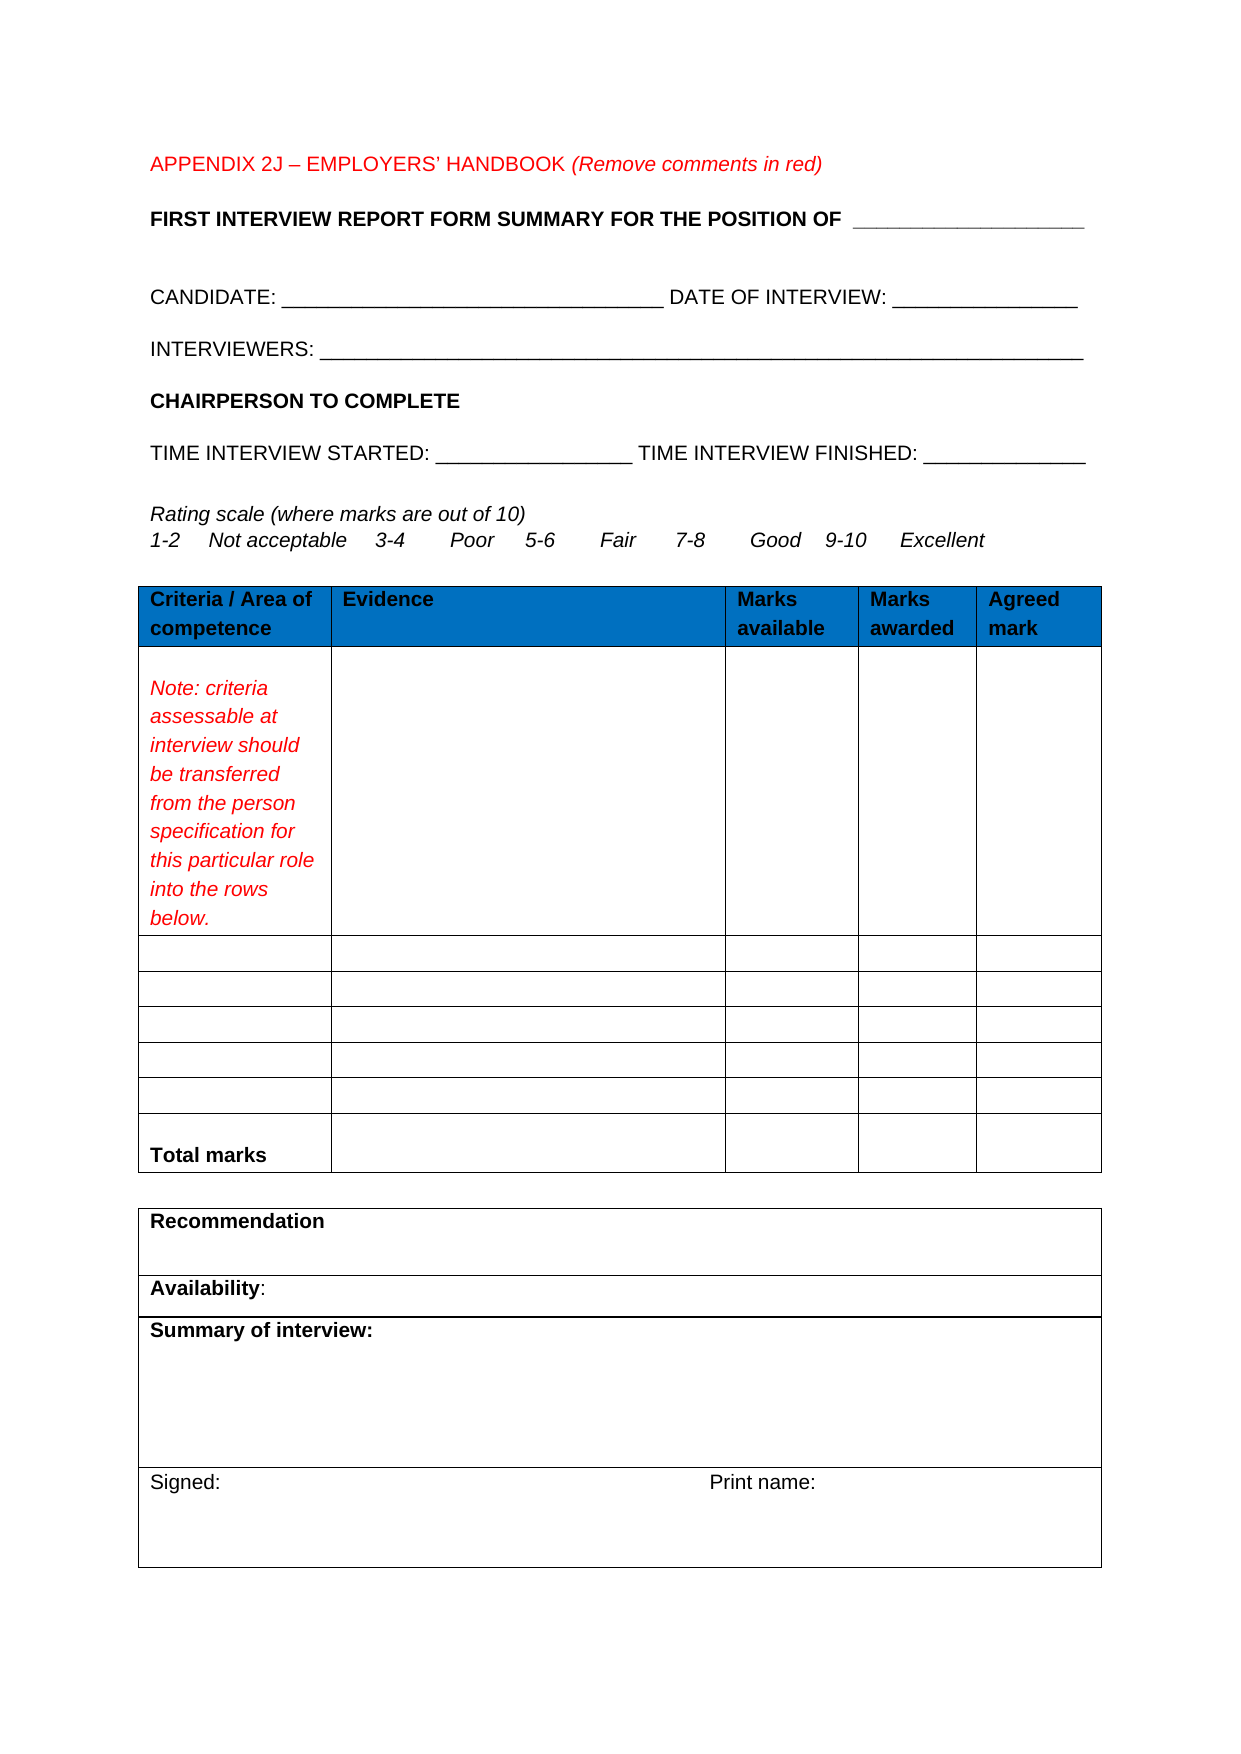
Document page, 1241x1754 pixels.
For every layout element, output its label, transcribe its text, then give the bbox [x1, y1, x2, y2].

text Rating scale (where marks are out of 10) [150, 500, 1090, 526]
table_cell [859, 647, 976, 935]
table_cell [859, 1043, 976, 1077]
table_cell Note: criteria assessable at interview should be transferred from the person specification for this particular role into the rows below. [139, 647, 331, 935]
table_cell [977, 647, 1101, 935]
table_cell [332, 1043, 725, 1077]
table_cell [726, 1007, 858, 1042]
table_header Agreed mark [977, 587, 1101, 646]
text FIRST INTERVIEW REPORT FORM SUMMARY FOR THE POSITION OF ____________________ [150, 205, 1090, 231]
table_cell [726, 647, 858, 935]
text 1-2 Not acceptable 3-4 Poor 5-6 Fair 7-8 Good 9-10 Excellent [150, 526, 1090, 552]
table_cell Summary of interview: [139, 1318, 1101, 1467]
table_cell [332, 972, 725, 1006]
text CHAIRPERSON TO COMPLETE [150, 387, 1090, 413]
table_cell [859, 1007, 976, 1042]
table_cell [977, 972, 1101, 1006]
table_cell [977, 1007, 1101, 1042]
table_cell [332, 1007, 725, 1042]
table_cell [139, 1007, 331, 1042]
table_cell [332, 1114, 725, 1172]
table_cell [139, 972, 331, 1006]
text INTERVIEWERS: __________________________________________________________________ [150, 335, 1090, 361]
table_cell [332, 647, 725, 935]
table_cell [977, 936, 1101, 971]
table_cell [859, 1078, 976, 1113]
text CANDIDATE: _________________________________ DATE OF INTERVIEW: ________________ [150, 283, 1090, 309]
table_cell [139, 1043, 331, 1077]
table_cell [332, 936, 725, 971]
table_cell [977, 1043, 1101, 1077]
table_cell [859, 1114, 976, 1172]
table_cell [139, 936, 331, 971]
text TIME INTERVIEW STARTED: _________________ TIME INTERVIEW FINISHED: ______________ [150, 439, 1090, 465]
table_cell [332, 1078, 725, 1113]
table_cell [139, 1078, 331, 1113]
table_cell [977, 1078, 1101, 1113]
table_cell [859, 972, 976, 1006]
table_header Recommendation [139, 1209, 1101, 1275]
table_cell Total marks [139, 1114, 331, 1172]
table_cell [726, 1114, 858, 1172]
table_header Marks awarded [859, 587, 976, 646]
table_cell [726, 1043, 858, 1077]
table_cell [726, 972, 858, 1006]
table_header Marks available [726, 587, 858, 646]
table_header Criteria / Area of competence [139, 587, 331, 646]
table_cell [859, 936, 976, 971]
table_cell [977, 1114, 1101, 1172]
table_header Evidence [332, 587, 725, 646]
table_cell Signed: Print name: [139, 1468, 1101, 1567]
table_cell [726, 1078, 858, 1113]
table_cell [726, 936, 858, 971]
text APPENDIX 2J – EMPLOYERS’ HANDBOOK (Remove comments in red) [150, 150, 1090, 176]
table_cell Availability: [139, 1276, 1101, 1316]
